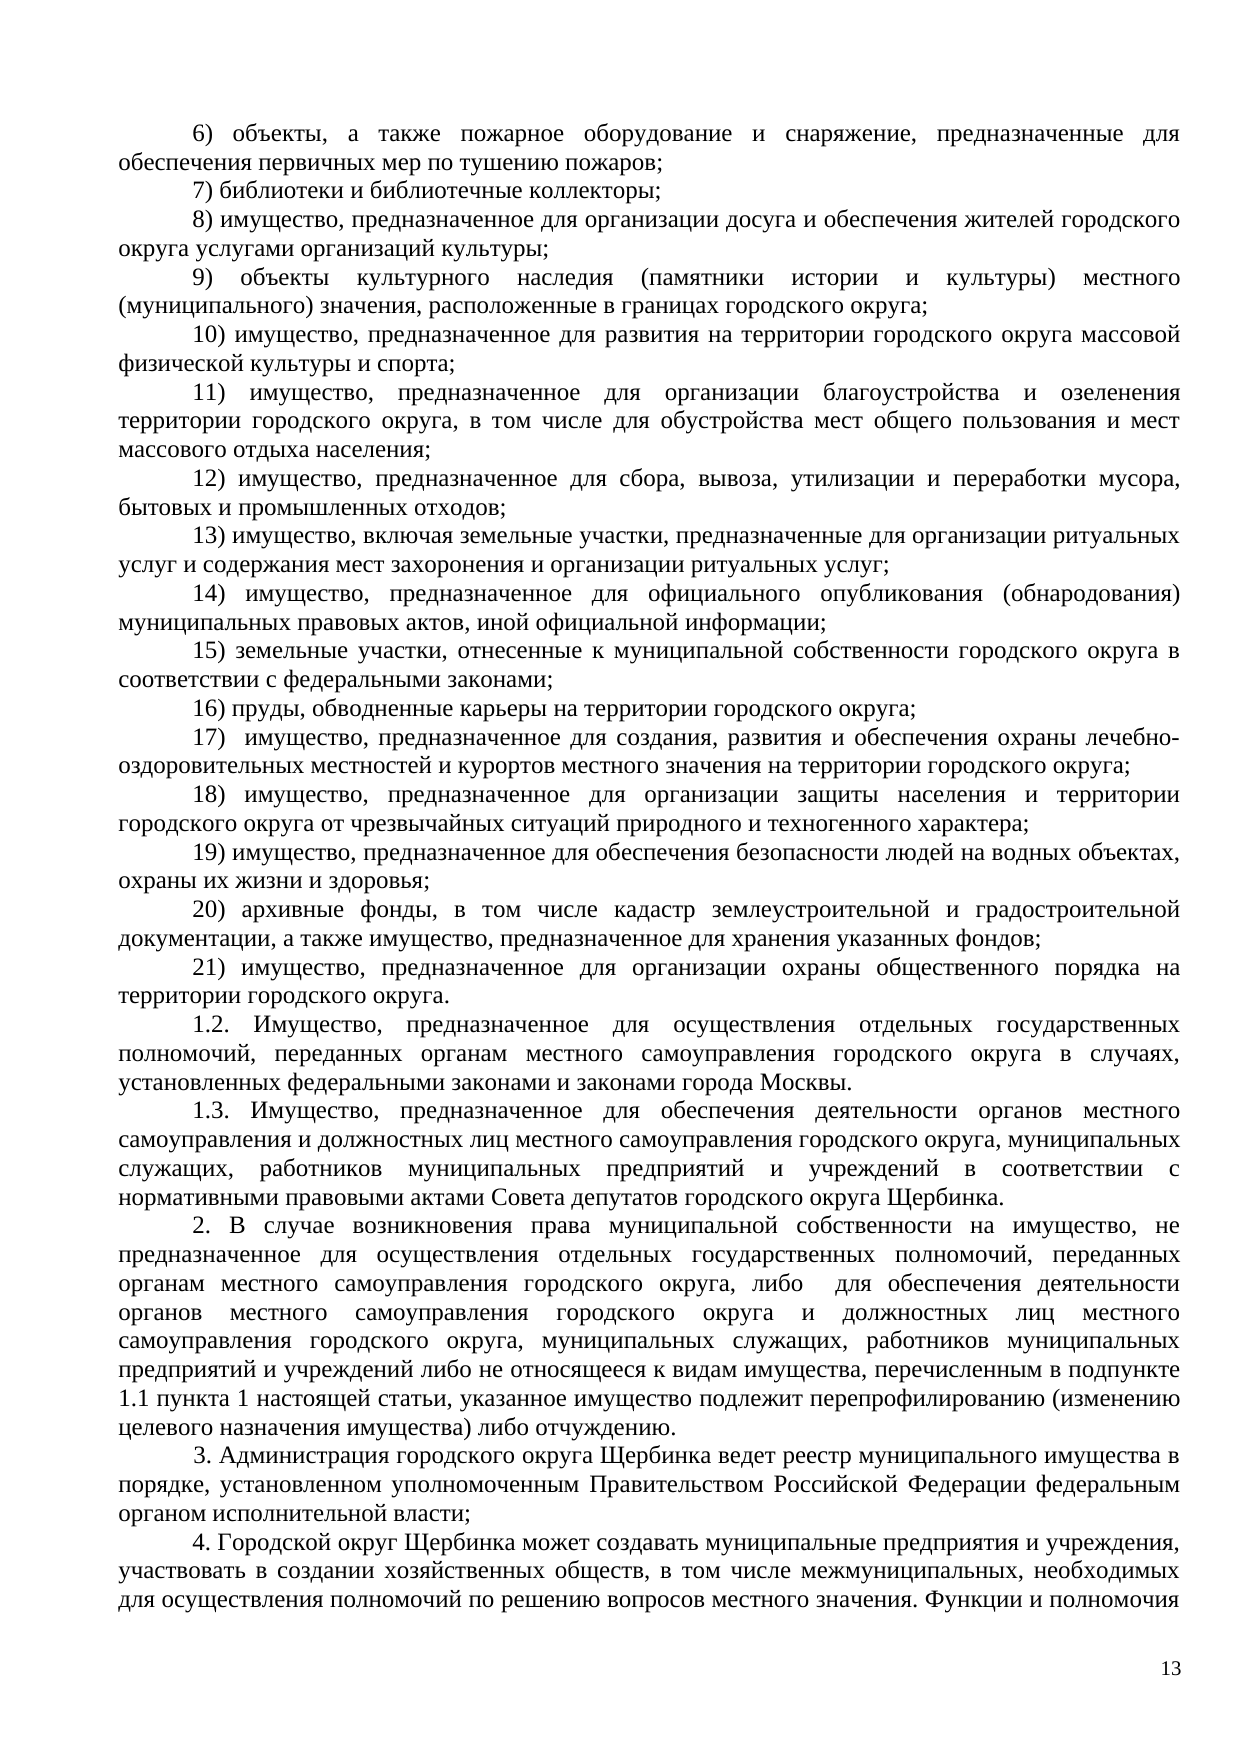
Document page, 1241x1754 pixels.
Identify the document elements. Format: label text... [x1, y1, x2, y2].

text 6) объекты, а также пожарное оборудование и снаряжение, предназначенные для обеспечения первичных мер по тушению пожаров; [118, 118, 1181, 176]
text 1.3. Имущество, предназначенное для обеспечения деятельности органов местного самоуправления и должностных лиц местного самоуправления городского округа, муниципальных служащих, работников муниципальных предприятий и учреждений в соответствии с нормативными правовыми актами Совета депутатов городского округа Щербинка. [118, 1096, 1181, 1211]
text 9) объекты культурного наследия (памятники истории и культуры) местного (муниципального) значения, расположенные в границах городского округа; [118, 262, 1181, 319]
text 10) имущество, предназначенное для развития на территории городского округа массовой физической культуры и спорта; [118, 319, 1181, 377]
text 13) имущество, включая земельные участки, предназначенные для организации ритуальных услуг и содержания мест захоронения и организации ритуальных услуг; [118, 521, 1181, 578]
text 8) имущество, предназначенное для организации досуга и обеспечения жителей городского округа услугами организаций культуры; [118, 204, 1181, 262]
text 17) имущество, предназначенное для создания, развития и обеспечения охраны лечебно-оздоровительных местностей и курортов местного значения на территории городского округа; [118, 722, 1181, 779]
text 18) имущество, предназначенное для организации защиты населения и территории городского округа от чрезвычайных ситуаций природного и техногенного характера; [118, 779, 1181, 837]
text 14) имущество, предназначенное для официального опубликования (обнародования) муниципальных правовых актов, иной официальной информации; [118, 578, 1181, 636]
text 1.2. Имущество, предназначенное для осуществления отдельных государственных полномочий, переданных органам местного самоуправления городского округа в случаях, установленных федеральными законами и законами города Москвы. [118, 1009, 1181, 1096]
text 20) архивные фонды, в том числе кадастр землеустроительной и градостроительной документации, а также имущество, предназначенное для хранения указанных фондов; [118, 894, 1181, 952]
text 16) пруды, обводненные карьеры на территории городского округа; [118, 693, 1181, 722]
text 19) имущество, предназначенное для обеспечения безопасности людей на водных объектах, охраны их жизни и здоровья; [118, 837, 1181, 894]
text 3. Администрация городского округа Щербинка ведет реестр муниципального имущества в порядке, установленном уполномоченным Правительством Российской Федерации федеральным органом исполнительной власти; [118, 1441, 1181, 1527]
text 15) земельные участки, отнесенные к муниципальной собственности городского округа в соответствии с федеральными законами; [118, 636, 1181, 693]
text 2. В случае возникновения права муниципальной собственности на имущество, не предназначенное для осуществления отдельных государственных полномочий, переданных органам местного самоуправления городского округа, либо для обеспечения деятельности органов местного самоуправления городского округа и должностных лиц местного самоуправления городского округа, муниципальных служащих, работников муниципальных предприятий и учреждений либо не относящееся к видам имущества, перечисленным в подпункте 1.1 пункта 1 настоящей статьи, указанное имущество подлежит перепрофилированию (изменению целевого назначения имущества) либо отчуждению. [118, 1211, 1181, 1441]
text 7) библиотеки и библиотечные коллекторы; [118, 176, 1181, 204]
text 12) имущество, предназначенное для сбора, вывоза, утилизации и переработки мусора, бытовых и промышленных отходов; [118, 463, 1181, 521]
text 21) имущество, предназначенное для организации охраны общественного порядка на территории городского округа. [118, 952, 1181, 1009]
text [118, 1527, 1181, 1613]
text 11) имущество, предназначенное для организации благоустройства и озеленения территории городского округа, в том числе для обустройства мест общего пользования и мест массового отдыха населения; [118, 377, 1181, 463]
